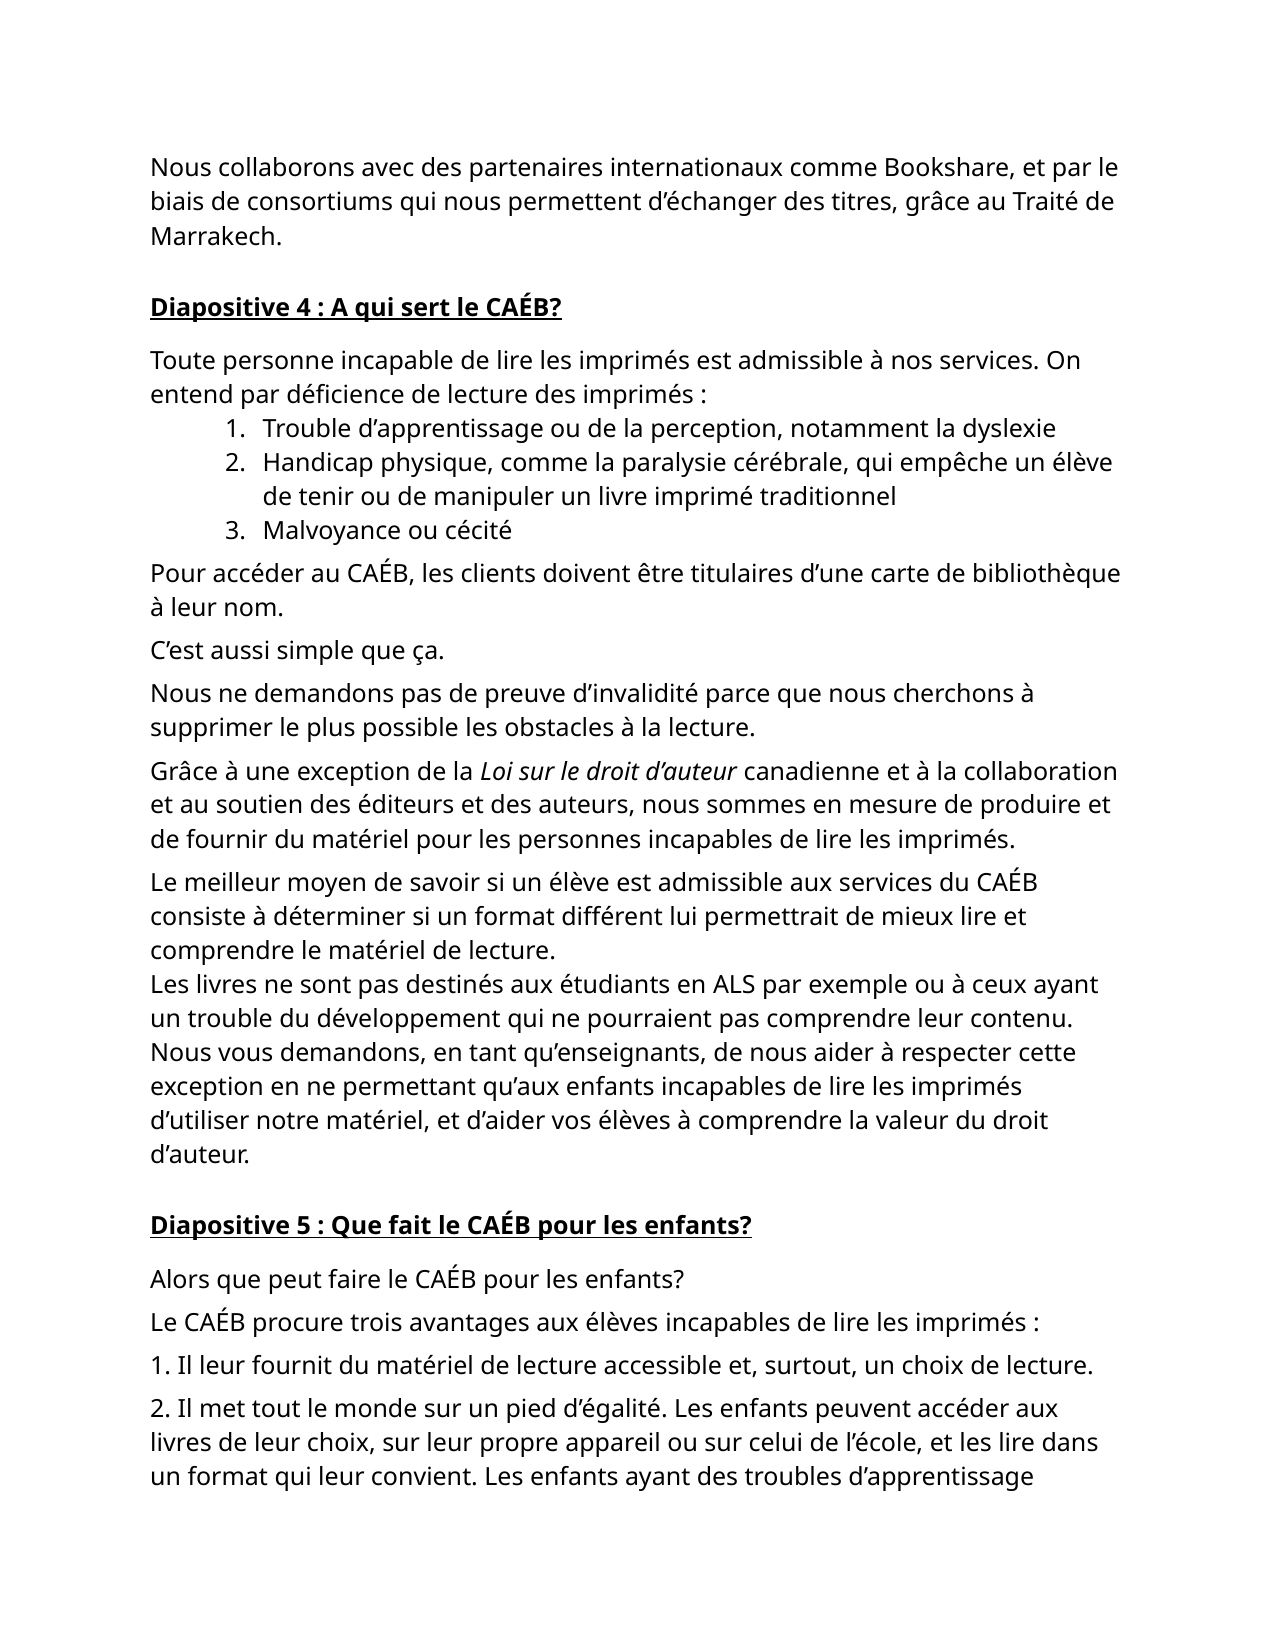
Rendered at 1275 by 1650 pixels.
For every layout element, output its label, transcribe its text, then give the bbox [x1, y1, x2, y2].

text 1. Il leur fournit du matériel de lecture accessible et, surtout, un choix de lecture. [150, 1347, 1125, 1381]
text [150, 1390, 1125, 1492]
text Toute personne incapable de lire les imprimés est admissible à nos services. On entend par déficience de lecture des imprimés : [150, 343, 1125, 411]
text Le CAÉB procure trois avantages aux élèves incapables de lire les imprimés : [150, 1304, 1125, 1338]
text Grâce à une exception de la Loi sur le droit d’auteur canadienne et à la collaboration et au soutien des éditeurs et des auteurs, nous sommes en mesure de produire et de fournir du matériel pour les personnes incapables de lire les imprimés. [150, 753, 1125, 855]
text Le meilleur moyen de savoir si un élève est admissible aux services du CAÉB consiste à déterminer si un format différent lui permettrait de mieux lire et comprendre le matériel de lecture. Les livres ne sont pas destinés aux étudiants en ALS par exemple ou à ceux ayant un trouble du développement qui ne pourraient pas comprendre leur contenu. Nous vous demandons, en tant qu’enseignants, de nous aider à respecter cette exception en ne permettant qu’aux enfants incapables de lire les imprimés d’utiliser notre matériel, et d’aider vos élèves à comprendre la valeur du droit d’auteur. [150, 864, 1125, 1171]
text Alors que peut faire le CAÉB pour les enfants? [150, 1261, 1125, 1295]
list Malvoyance ou cécité [225, 513, 1125, 547]
text Diapositive 4 : A qui sert le CAÉB? [150, 289, 1125, 323]
text C’est aussi simple que ça. [150, 633, 1125, 667]
text Nous ne demandons pas de preuve d’invalidité parce que nous cherchons à supprimer le plus possible les obstacles à la lecture. [150, 676, 1125, 744]
text Nous collaborons avec des partenaires internationaux comme Bookshare, et par le biais de consortiums qui nous permettent d’échanger des titres, grâce au Traité de Marrakech. [150, 150, 1125, 252]
text Pour accéder au CAÉB, les clients doivent être titulaires d’une carte de bibliothèque à leur nom. [150, 556, 1125, 624]
text Diapositive 5 : Que fait le CAÉB pour les enfants? [150, 1208, 1125, 1242]
list Handicap physique, comme la paralysie cérébrale, qui empêche un élève de tenir ou de manipuler un livre imprimé traditionnel [225, 445, 1125, 513]
list Trouble d’apprentissage ou de la perception, notamment la dyslexie [225, 411, 1125, 445]
